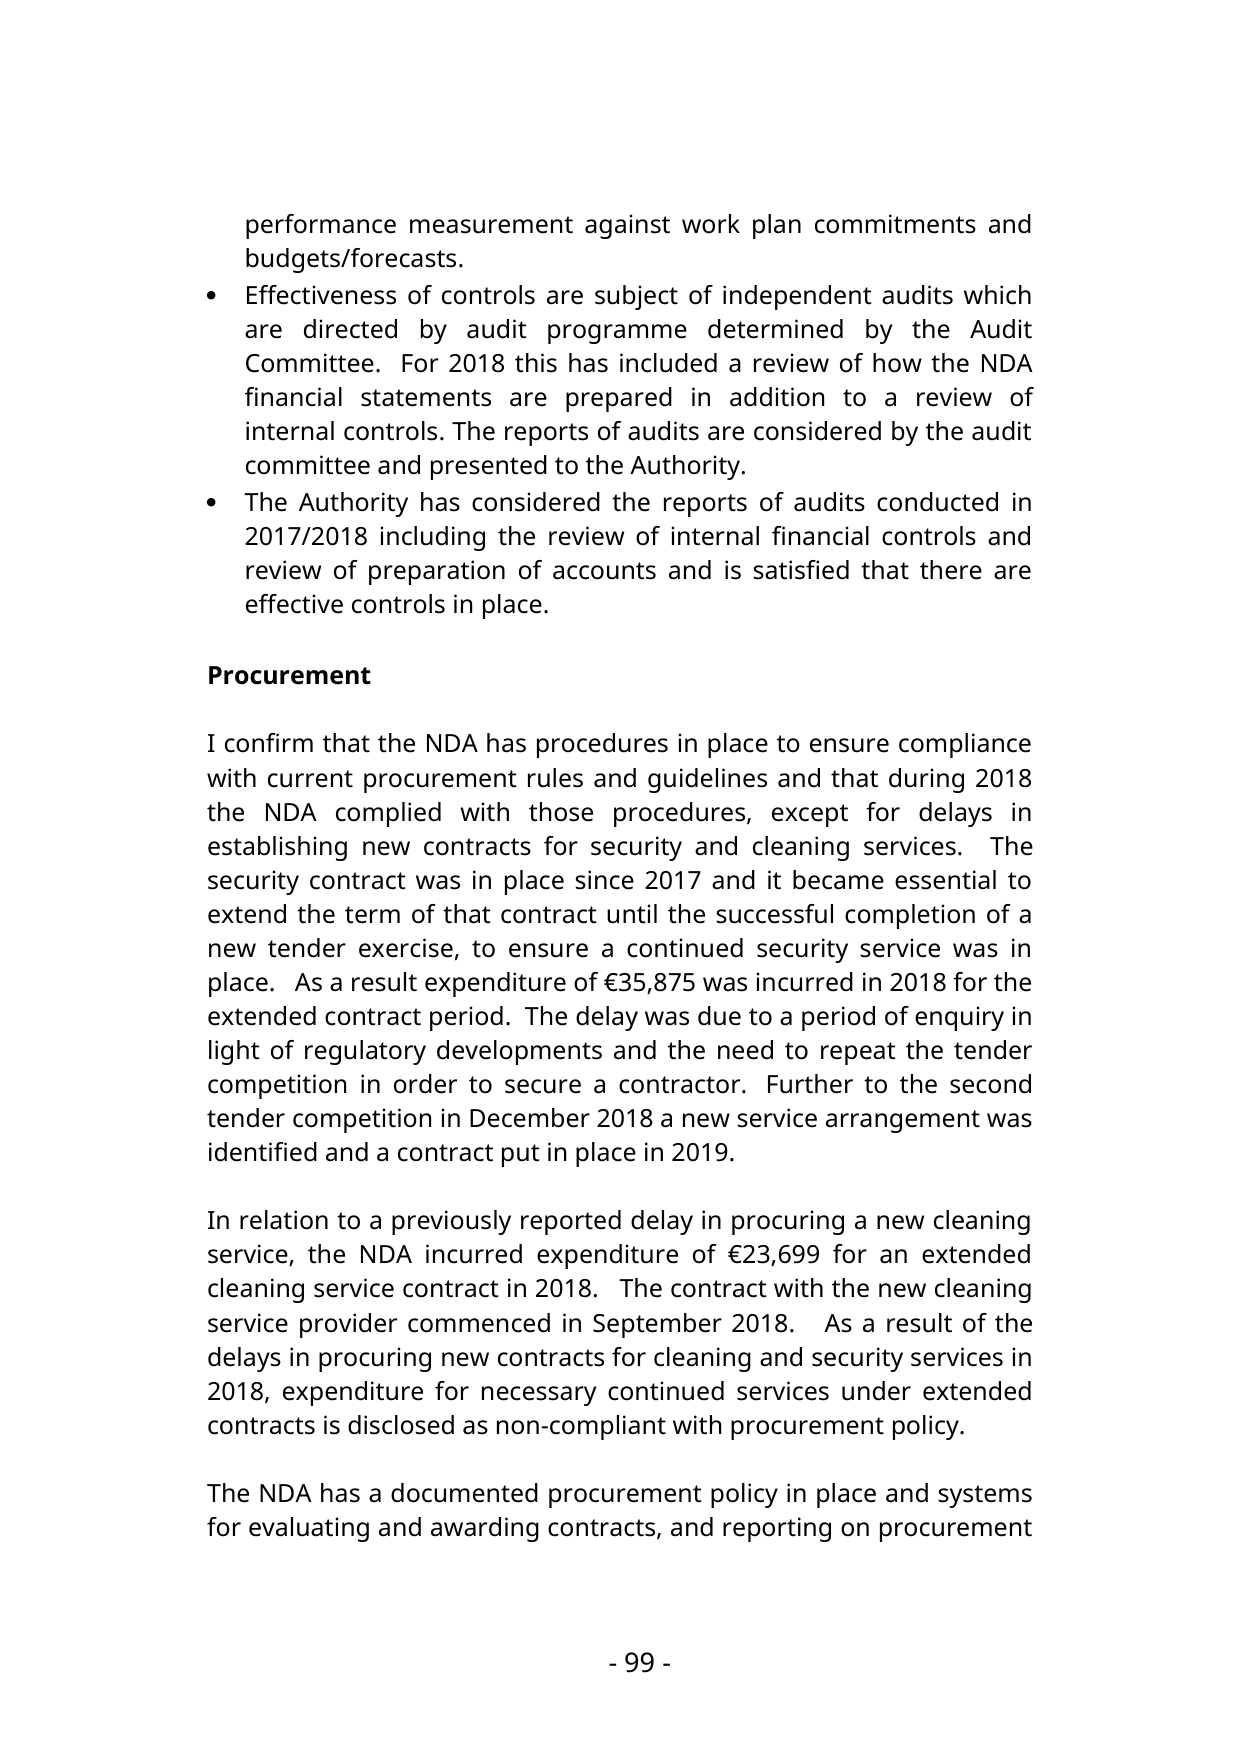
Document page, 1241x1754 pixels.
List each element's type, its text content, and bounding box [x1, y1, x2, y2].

text Procurement [207, 658, 1033, 692]
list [207, 207, 1033, 275]
list Effectiveness of controls are subject of independent audits which are directed by audit programme determined by the Audit Committee. For 2018 this has included a review of how the NDA financial statements are prepared in addition to a review of internal controls. The reports of audits are considered by the audit committee and presented to the Authority. [207, 278, 1033, 482]
list The Authority has considered the reports of audits conducted in 2017/2018 including the review of internal financial controls and review of preparation of accounts and is satisfied that there are effective controls in place. [207, 485, 1033, 621]
text I confirm that the NDA has procedures in place to ensure compliance with current procurement rules and guidelines and that during 2018 the NDA complied with those procedures, except for delays in establishing new contracts for security and cleaning services. The security contract was in place since 2017 and it became essential to extend the term of that contract until the successful completion of a new tender exercise, to ensure a continued security service was in place. As a result expenditure of €35,875 was incurred in 2018 for the extended contract period. The delay was due to a period of enquiry in light of regulatory developments and the need to repeat the tender competition in order to secure a contractor. Further to the second tender competition in December 2018 a new service arrangement was identified and a contract put in place in 2019. [207, 726, 1033, 1169]
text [207, 1476, 1033, 1544]
text In relation to a previously reported delay in procuring a new cleaning service, the NDA incurred expenditure of €23,699 for an extended cleaning service contract in 2018. The contract with the new cleaning service provider commenced in September 2018. As a result of the delays in procuring new contracts for cleaning and security services in 2018, expenditure for necessary continued services under extended contracts is disclosed as non-compliant with procurement policy. [207, 1203, 1033, 1441]
